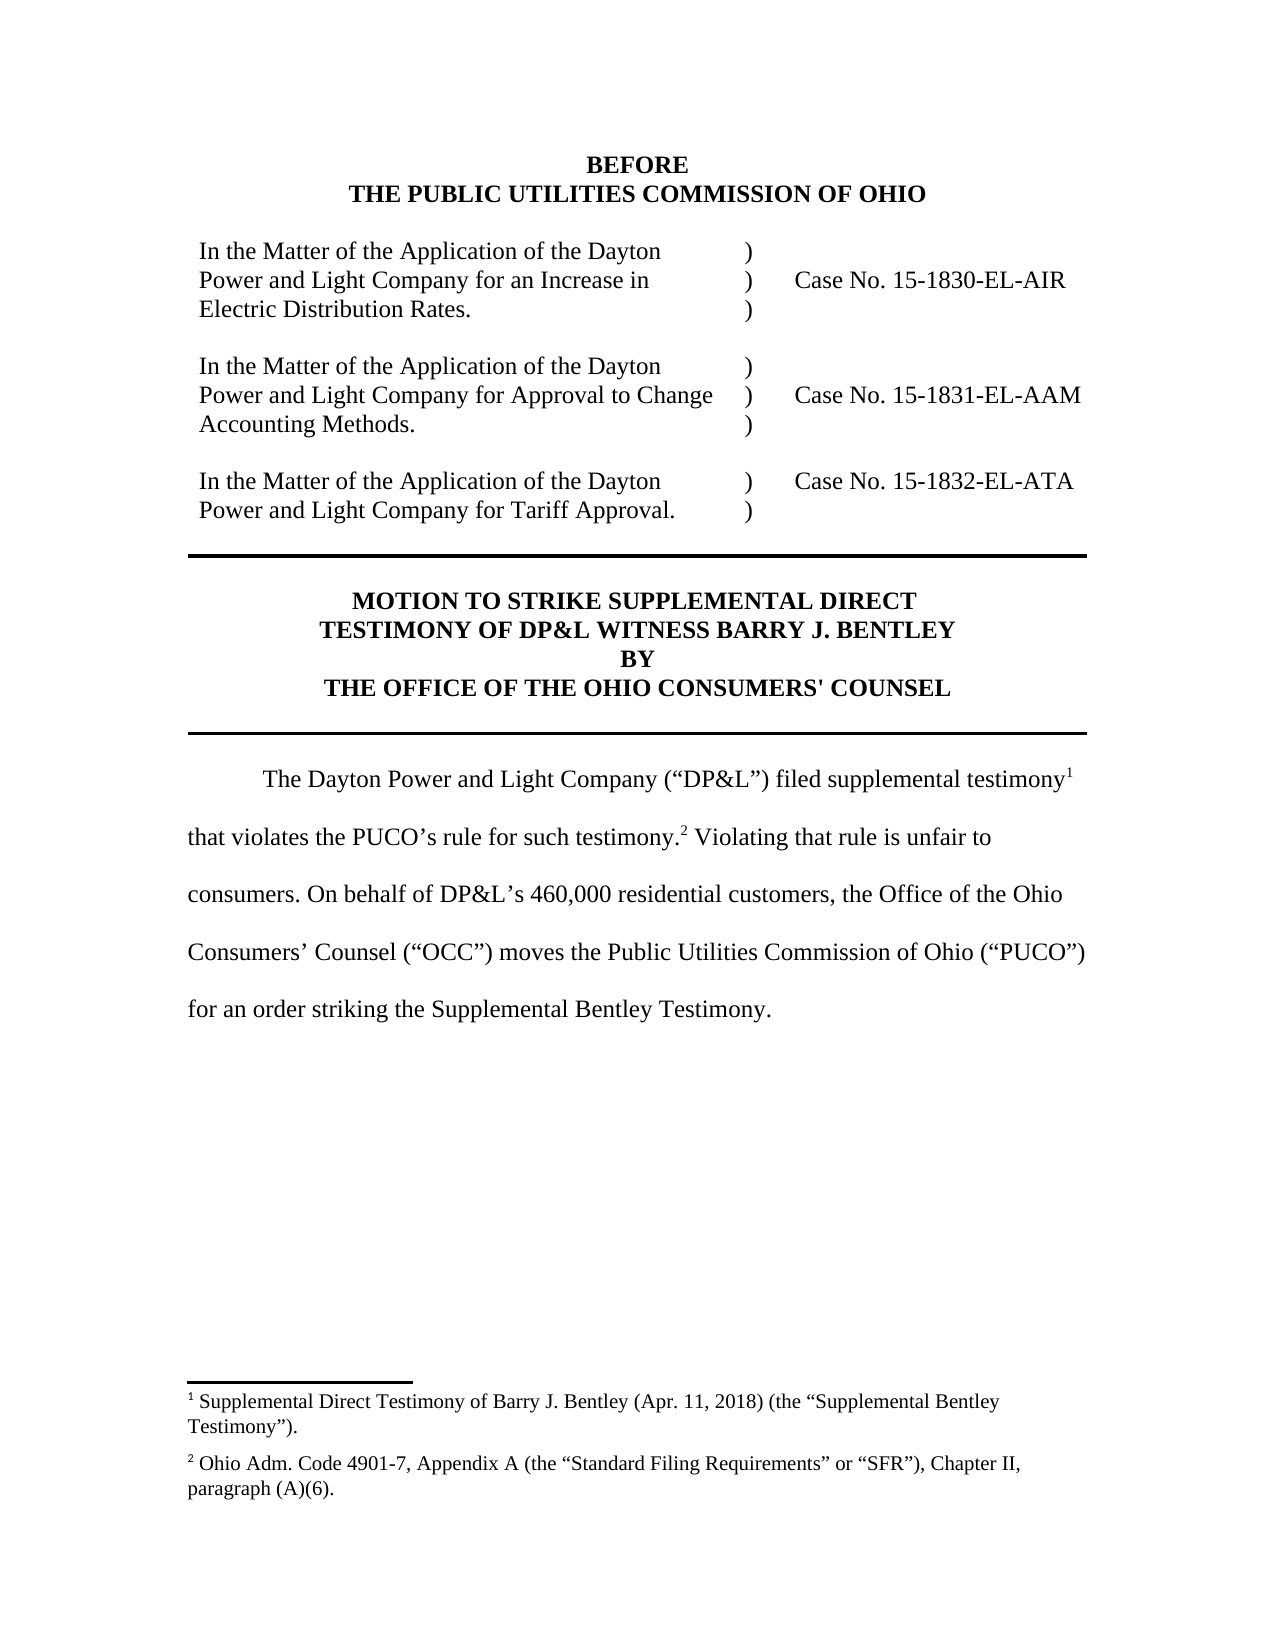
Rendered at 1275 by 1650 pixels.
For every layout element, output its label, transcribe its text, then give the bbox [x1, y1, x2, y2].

table_header Case No. 15-1830-EL-AIR Case No. 15-1831-EL-AAM Case No. 15-1832-EL-ATA [783, 236, 1266, 524]
text THE PUBLIC UTILITIES COMMISSION OF OHIO [187, 179, 1087, 207]
text MOTION TO STRIKE SUPPLEMENTAL DIRECT TESTIMONY OF DP&L WITNESS BARRY J. BENTLEY BY [187, 586, 1087, 673]
text BEFORE [187, 150, 1087, 179]
table_header In the Matter of the Application of the Dayton Power and Light Company for an Increase in Electric Distribution Rates. In the Matter of the Application of the Dayton Power and Light Company for Approval to Change Accounting Methods. In the Matter of the Application of the Dayton Power and Light Company for Tariff Approval. [188, 236, 733, 524]
text The Dayton Power and Light Company (“DP&L”) filed supplemental testimony that violates the PUCO’s rule for such testimony. Violating that rule is unfair to consumers. On behalf of DP&L’s 460,000 residential customers, the Office of the Ohio Consumers’ Counsel (“OCC”) moves the Public Utilities Commission of Ohio (“PUCO”) for an order striking the Supplemental Bentley Testimony. [187, 764, 1087, 1023]
table_header ) ) ) ) ) ) ) ) [733, 236, 783, 524]
text THE OFFICE OF THE OHIO CONSUMERS' COUNSEL [187, 673, 1087, 701]
